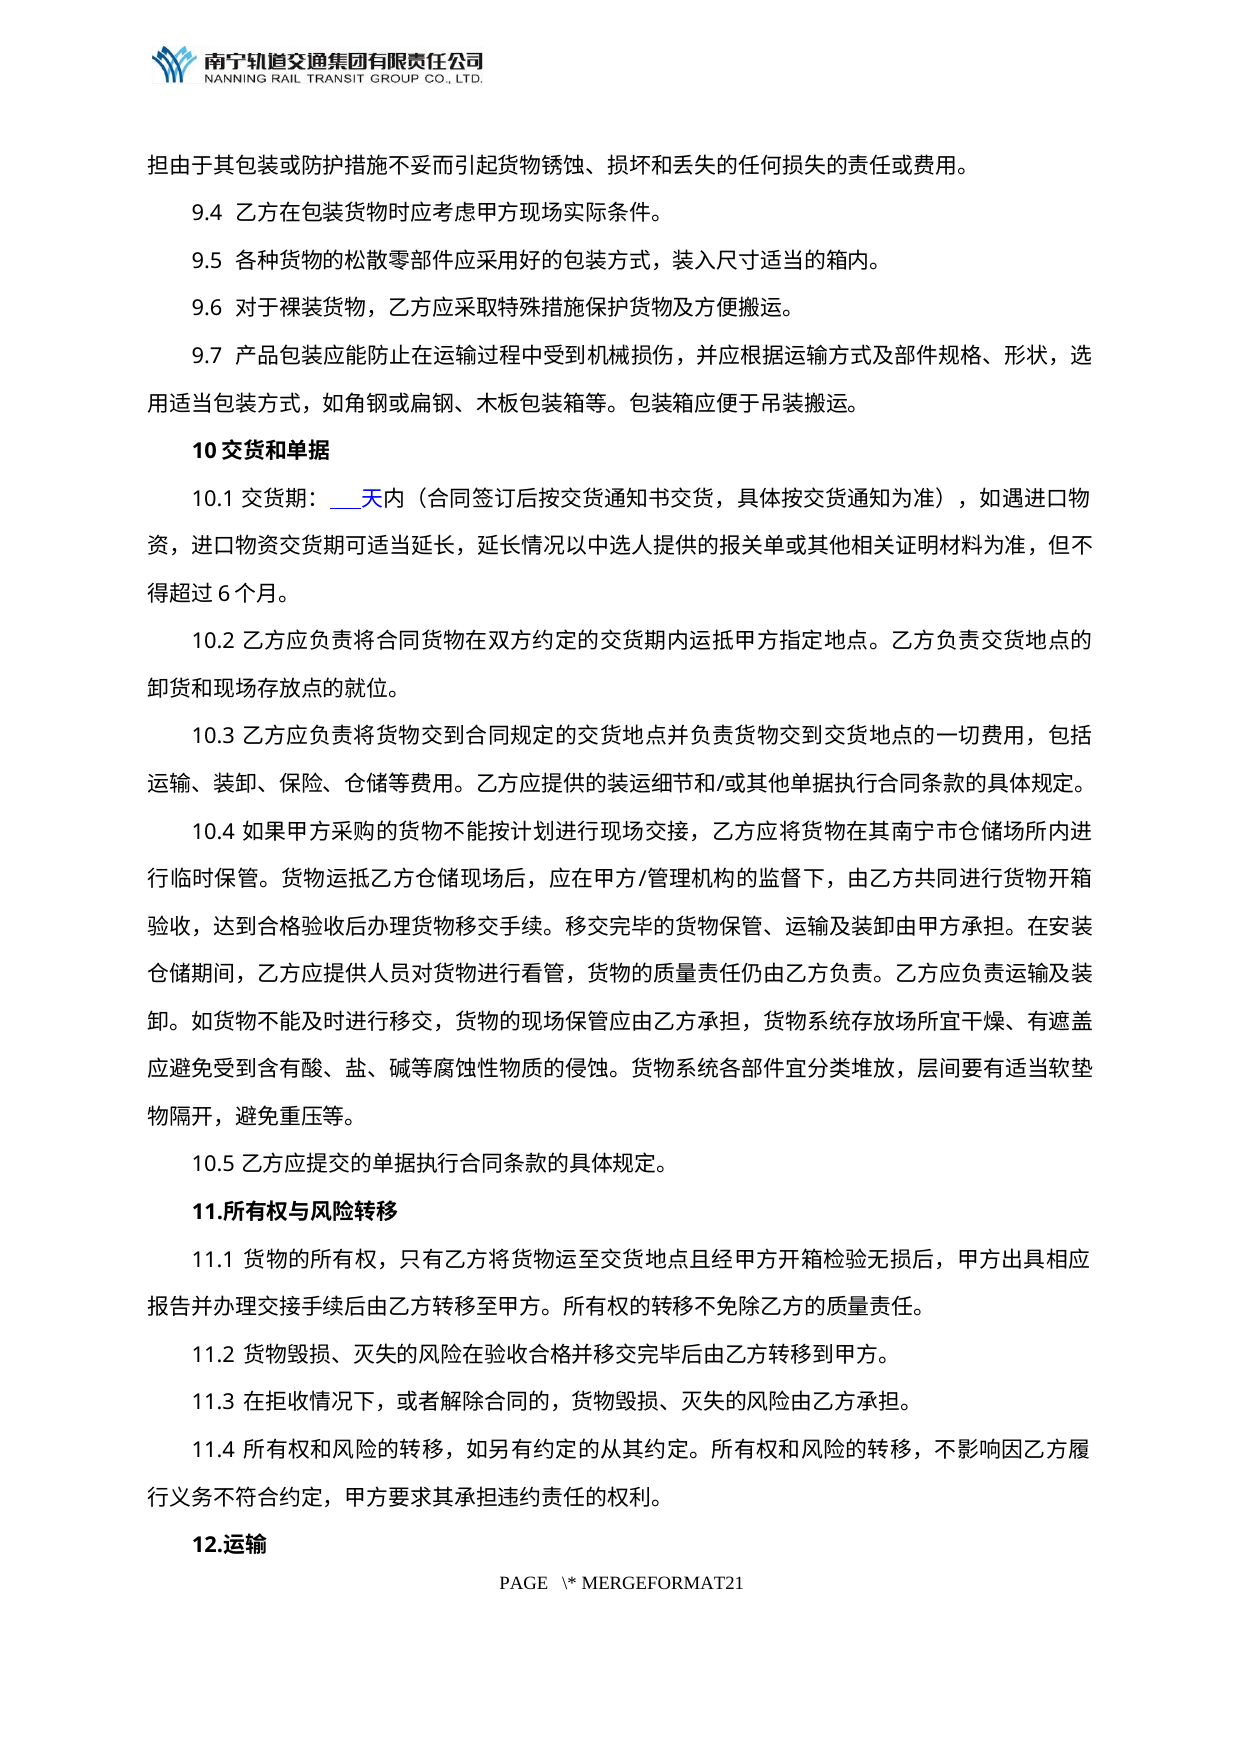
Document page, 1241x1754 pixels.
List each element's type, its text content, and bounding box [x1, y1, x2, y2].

list 乙方应提交的单据执行合同条款的具体规定。 [148, 1146, 1093, 1178]
text 11.所有权与风险转移 [192, 1194, 1093, 1226]
list 各种货物的松散零部件应采用好的包装方式，装入尺寸适当的箱内。 [148, 243, 1093, 274]
picture [151, 46, 483, 84]
list 乙方在包装货物时应考虑甲方现场实际条件。 [148, 195, 1093, 227]
list 对于裸装货物，乙方应采取特殊措施保护货物及方便搬运。 [148, 290, 1093, 322]
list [148, 148, 1093, 179]
list 所有权和风险的转移，如另有约定的从其约定。所有权和风险的转移，不影响因乙方履行义务不符合约定，甲方要求其承担违约责任的权利。 [148, 1432, 1093, 1511]
list 产品包装应能防止在运输过程中受到机械损伤，并应根据运输方式及部件规格、形状，选用适当包装方式，如角钢或扁钢、木板包装箱等。包装箱应便于吊装搬运。 [148, 338, 1093, 417]
list 货物的所有权，只有乙方将货物运至交货地点且经甲方开箱检验无损后，甲方出具相应报告并办理交接手续后由乙方转移至甲方。所有权的转移不免除乙方的质量责任。 [148, 1242, 1093, 1321]
list 乙方应负责将合同货物在双方约定的交货期内运抵甲方指定地点。乙方负责交货地点的卸货和现场存放点的就位。 [148, 623, 1093, 703]
text 10交货和单据 [148, 433, 1093, 465]
list 如果甲方采购的货物不能按计划进行现场交接，乙方应将货物在其南宁市仓储场所内进行临时保管。货物运抵乙方仓储现场后，应在甲方/管理机构的监督下，由乙方共同进行货物开箱验收，达到合格验收后办理货物移交手续。移交完毕的货物保管、运输及装卸由甲方承担。在安装仓储期间，乙方应提供人员对货物进行看管，货物的质量责任仍由乙方负责。乙方应负责运输及装卸。如货物不能及时进行移交，货物的现场保管应由乙方承担，货物系统存放场所宜干燥、有遮盖，应避免受到含有酸、盐、碱等腐蚀性物质的侵蚀。货物系统各部件宜分类堆放，层间要有适当软垫物隔开，避免重压等。 [148, 814, 1093, 1131]
list 乙方应负责将货物交到合同规定的交货地点并负责货物交到交货地点的一切费用，包括运输、装卸、保险、仓储等费用。乙方应提供的装运细节和/或其他单据执行合同条款的具体规定。 [148, 718, 1093, 798]
text 12.运输 [148, 1527, 1093, 1559]
list 在拒收情况下，或者解除合同的，货物毁损、灭失的风险由乙方承担。 [148, 1384, 1093, 1416]
list 货物毁损、灭失的风险在验收合格并移交完毕后由乙方转移到甲方。 [148, 1337, 1093, 1368]
list 交货期： 天内（合同签订后按交货通知书交货，具体按交货通知为准），如遇进口物资，进口物资交货期可适当延长，延长情况以中选人提供的报关单或其他相关证明材料为准，但不得超过6个月。 [148, 481, 1093, 607]
